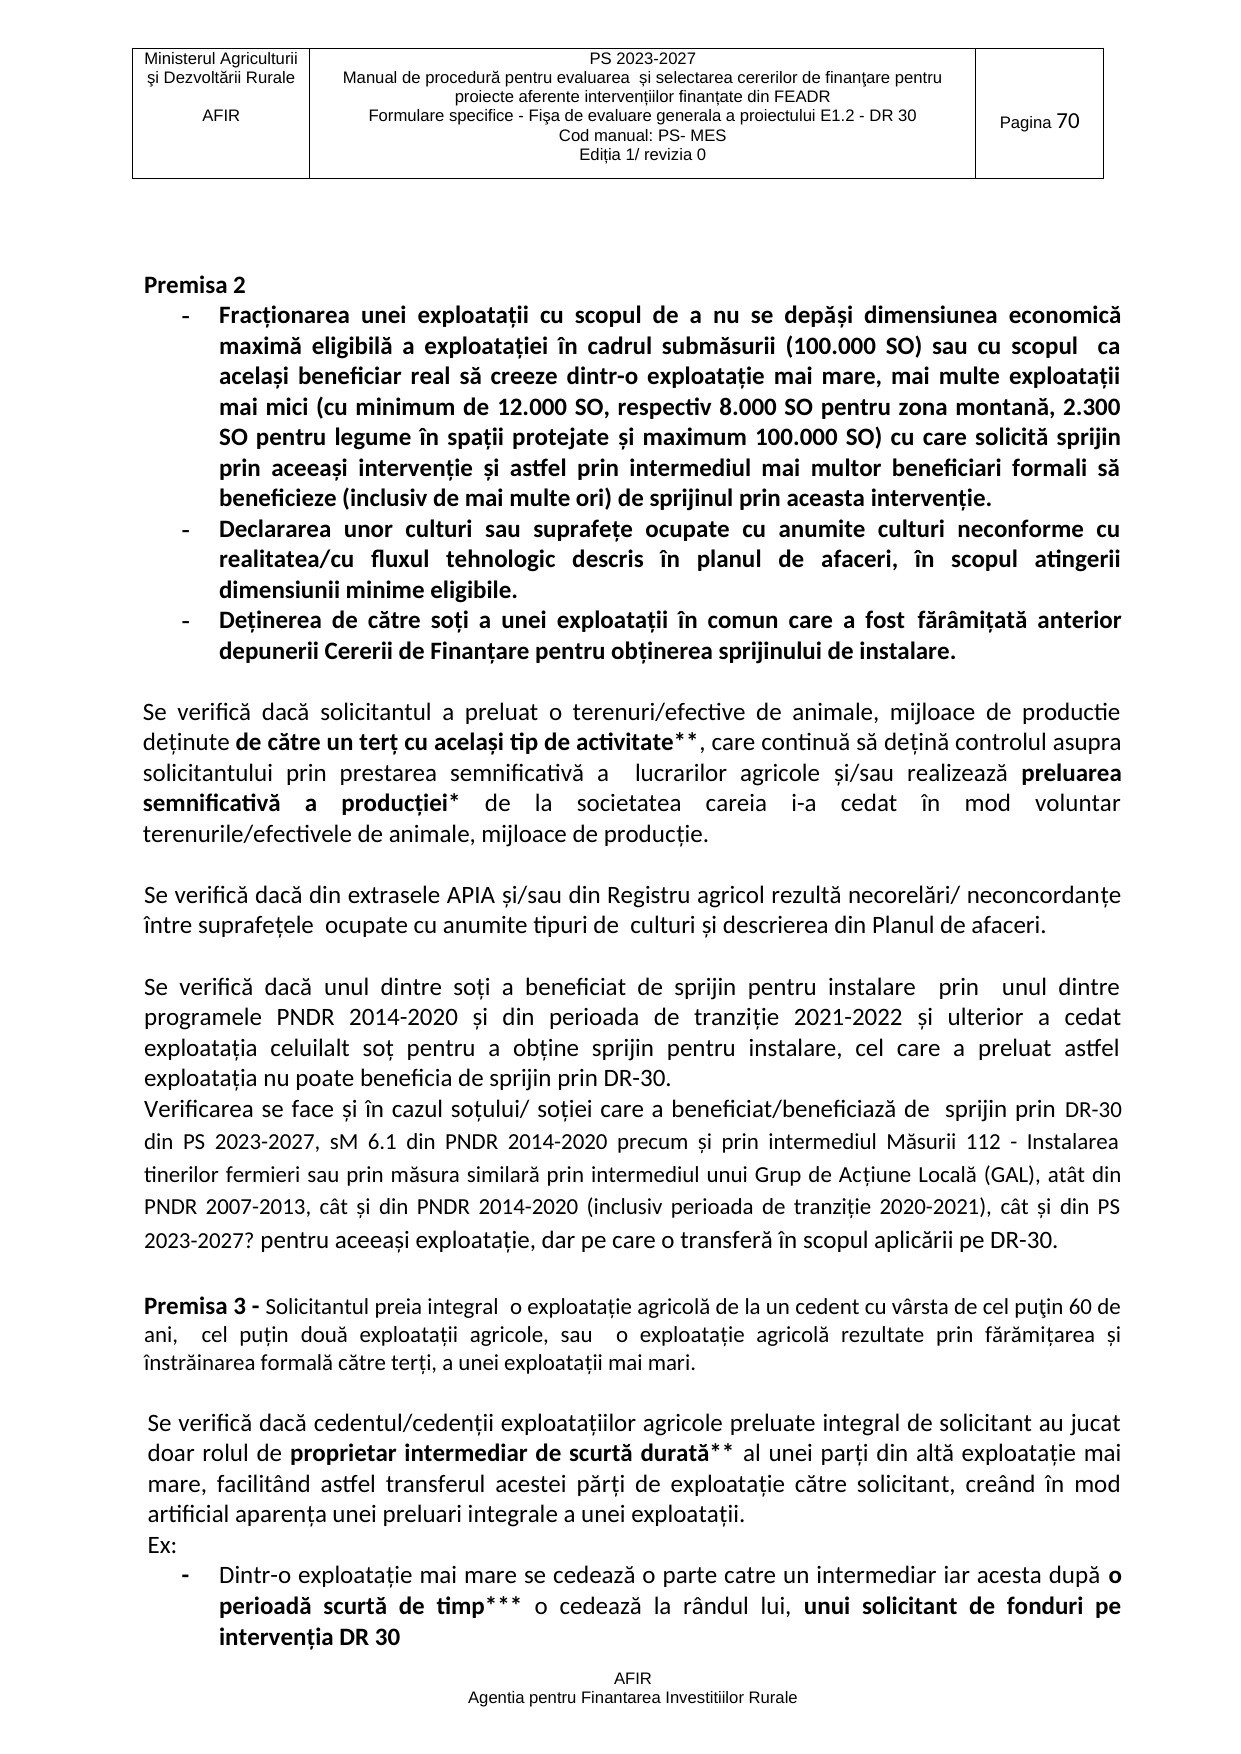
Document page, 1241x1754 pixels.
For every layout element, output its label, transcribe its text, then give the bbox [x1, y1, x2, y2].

text Ex: [147, 1529, 1122, 1559]
text Se verifică dacă cedentul/cedenții exploatațiilor agricole preluate integral de solicitant au jucat doar rolul de proprietar intermediar de scurtă durată** al unei parți din altă exploatație mai mare, facilitând astfel transferul acestei părți de exploatație către solicitant, creând în mod artificial aparența unei preluari integrale a unei exploatații. [147, 1407, 1122, 1529]
list Declararea unor culturi sau suprafețe ocupate cu anumite culturi neconforme cu realitatea/cu fluxul tehnologic descris în planul de afaceri, în scopul atingerii dimensiunii minime eligibile. [181, 513, 1122, 604]
text Premisa 2 [144, 269, 1122, 299]
text Se verifică dacă unul dintre soţi a beneficiat de sprijin pentru instalare prin unul dintre programele PNDR 2014-2020 şi din perioada de tranziție 2021-2022 și ulterior a cedat exploataţia celuilalt soţ pentru a obţine sprijin pentru instalare, cel care a preluat astfel exploataţia nu poate beneficia de sprijin prin DR-30. [144, 971, 1122, 1093]
text Se verifică dacă solicitantul a preluat o terenuri/efective de animale, mijloace de productie deținute de către un terț cu același tip de activitate**, care continuă să dețină controlul asupra solicitantului prin prestarea semnificativă a lucrarilor agricole și/sau realizează preluarea semnificativă a producției* de la societatea careia i-a cedat în mod voluntar terenurile/efectivele de animale, mijloace de producție. [143, 696, 1122, 849]
text Premisa 3 - Solicitantul preia integral o exploatație agricolă de la un cedent cu vârsta de cel puţin 60 de ani, cel puțin două exploatații agricole, sau o exploatație agricolă rezultate prin fărămițarea și înstrăinarea formală către terți, a unei exploatații mai mari. [144, 1290, 1122, 1376]
list Fracționarea unei exploatații cu scopul de a nu se depăşi dimensiunea economică maximă eligibilă a exploatației în cadrul submăsurii (100.000 SO) sau cu scopul ca același beneficiar real să creeze dintr-o exploatație mai mare, mai multe exploatații mai mici (cu minimum de 12.000 SO, respectiv 8.000 SO pentru zona montană, 2.300 SO pentru legume în spații protejate și maximum 100.000 SO) cu care solicită sprijin prin aceeaşi intervenție și astfel prin intermediul mai multor beneficiari formali să beneficieze (inclusiv de mai multe ori) de sprijinul prin aceasta intervenție. [181, 299, 1122, 513]
list Dintr-o exploatație mai mare se cedează o parte catre un intermediar iar acesta după o perioadă scurtă de timp*** o cedează la rândul lui, unui solicitant de fonduri pe intervenția DR 30 [181, 1559, 1122, 1651]
text Se verifică dacă din extrasele APIA și/sau din Registru agricol rezultă necorelări/ neconcordanțe între suprafețele ocupate cu anumite tipuri de culturi și descrierea din Planul de afaceri. [144, 879, 1122, 940]
list Deținerea de către soți a unei exploatații în comun care a fost fărâmiţată anterior depunerii Cererii de Finanțare pentru obţinerea sprijinului de instalare. [181, 604, 1122, 666]
text Verificarea se face și în cazul soțului/ soției care a beneficiat/beneficiază de sprijin prin DR-30 din PS 2023-2027, sM 6.1 din PNDR 2014-2020 precum şi prin intermediul Măsurii 112 - Instalarea tinerilor fermieri sau prin măsura similară prin intermediul unui Grup de Acțiune Locală (GAL), atât din PNDR 2007-2013, cât şi din PNDR 2014-2020 (inclusiv perioada de tranziţie 2020-2021), cât şi din PS 2023-2027? pentru aceeași exploatație, dar pe care o transferă în scopul aplicării pe DR-30. [144, 1093, 1122, 1255]
